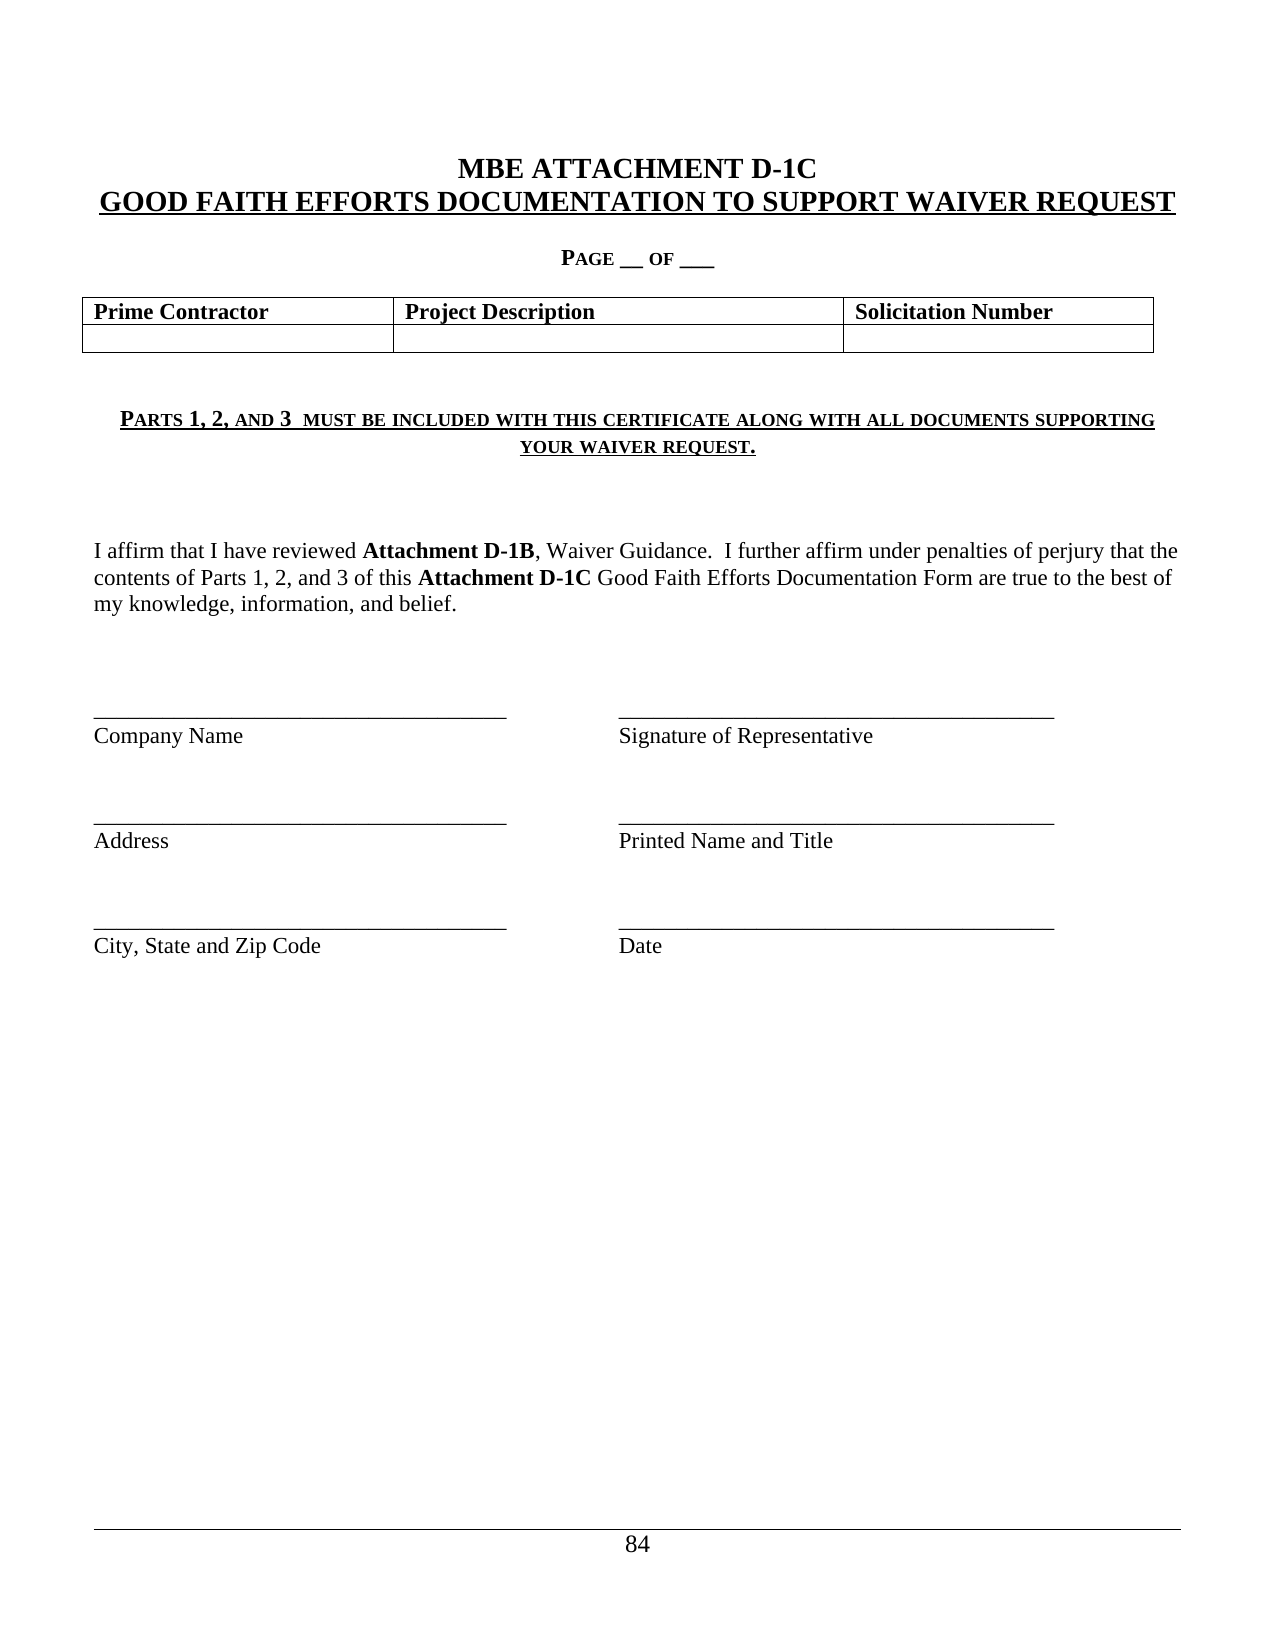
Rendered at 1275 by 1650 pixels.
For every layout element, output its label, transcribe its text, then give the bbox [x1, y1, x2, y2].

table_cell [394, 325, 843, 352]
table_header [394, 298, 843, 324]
text ____________________________________ ______________________________________ [94, 801, 1181, 827]
text ____________________________________ ______________________________________ [94, 695, 1181, 722]
text Address Printed Name and Title [94, 827, 1181, 853]
text GOOD FAITH EFFORTS DOCUMENTATION TO SUPPORT WAIVER REQUEST [94, 184, 1181, 218]
text Page __ of ___ [94, 244, 1181, 271]
text City, State and Zip Code Date [94, 933, 1181, 959]
text MBE ATTACHMENT D-1C [94, 151, 1181, 184]
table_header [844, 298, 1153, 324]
text Company Name Signature of Representative [94, 722, 1181, 748]
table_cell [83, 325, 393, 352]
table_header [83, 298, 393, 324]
text ____________________________________ ______________________________________ [94, 906, 1181, 933]
text Parts 1, 2, and 3 must be included with this certificate along with all documents supporting your waiver request. [94, 406, 1181, 458]
text I affirm that I have reviewed Attachment D-1B, Waiver Guidance. I further affirm under penalties of perjury that the contents of Parts 1, 2, and 3 of this Attachment D-1C Good Faith Efforts Documentation Form are true to the best of my knowledge, information, and belief. [94, 537, 1181, 616]
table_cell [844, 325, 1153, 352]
